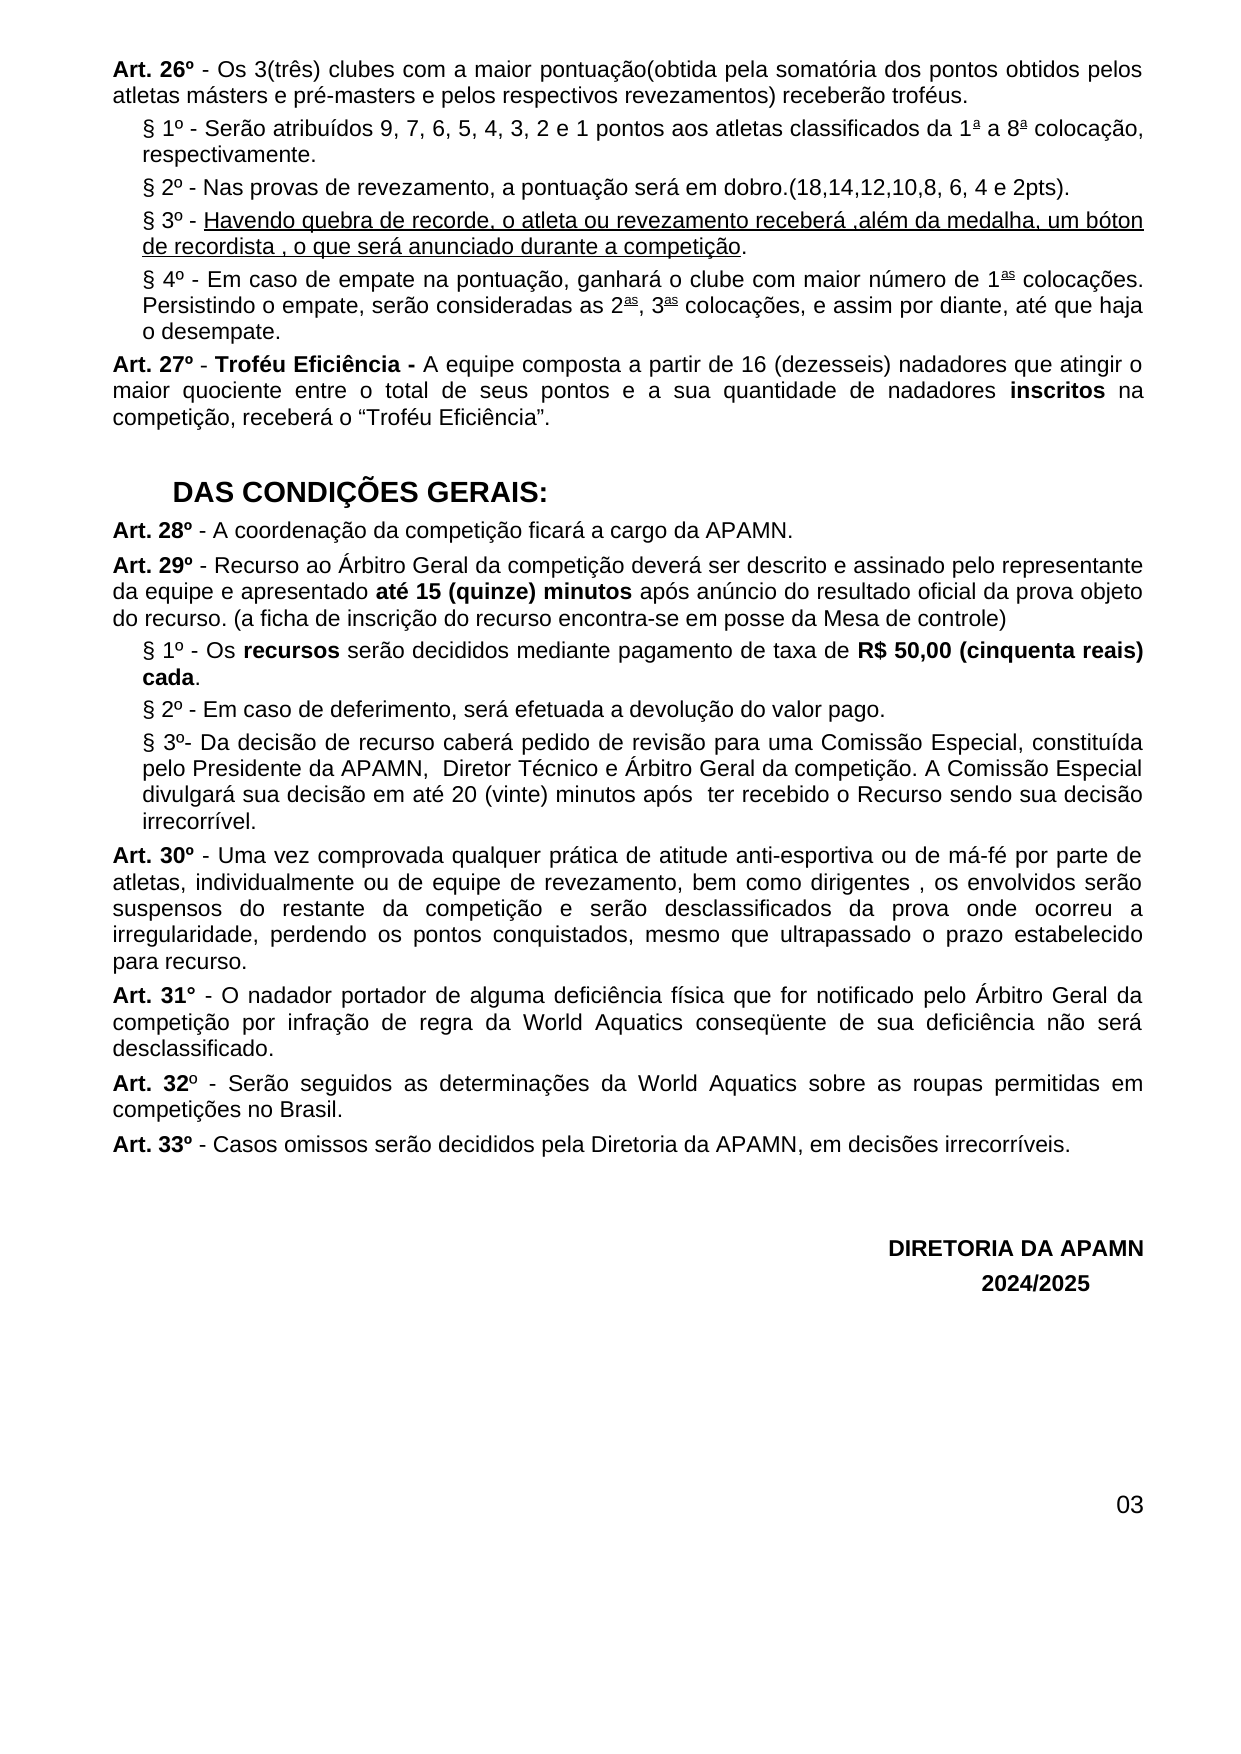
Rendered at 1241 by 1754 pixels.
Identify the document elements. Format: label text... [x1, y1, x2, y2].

text § 4º - Em caso de empate na pontuação, ganhará o clube com maior número de 1as colocações. Persistindo o empate, serão consideradas as 2as, 3as colocações, e assim por diante, até que haja o desempate. [142, 266, 1144, 345]
text § 2º - Nas provas de revezamento, a pontuação será em dobro.(18,14,12,10,8, 6, 4 e 2pts). [142, 174, 1144, 200]
text Art. 26º - Os 3(três) clubes com a maior pontuação(obtida pela somatória dos pontos obtidos pelos atletas másters e pré-masters e pelos respectivos revezamentos) receberão troféus. [112, 56, 1144, 109]
text § 1º - Os recursos serão decididos mediante pagamento de taxa de R$ 50,00 (cinquenta reais) cada. [142, 637, 1144, 690]
text 2024/2025 [469, 1270, 1144, 1296]
text DIRETORIA DA APAMN [112, 1235, 1144, 1261]
text Art. 29º - Recurso ao Árbitro Geral da competição deverá ser descrito e assinado pelo representante da equipe e apresentado até 15 (quinze) minutos após anúncio do resultado oficial da prova objeto do recurso. (a ficha de inscrição do recurso encontra-se em posse da Mesa de controle) [112, 552, 1144, 631]
subtitle DAS CONDIÇÕES GERAIS: [112, 475, 1144, 509]
text § 3º- Da decisão de recurso caberá pedido de revisão para uma Comissão Especial, constituída pelo Presidente da APAMN, Diretor Técnico e Árbitro Geral da competição. A Comissão Especial divulgará sua decisão em até 20 (vinte) minutos após ter recebido o Recurso sendo sua decisão irrecorrível. [142, 729, 1144, 834]
text 03 [112, 1490, 1144, 1518]
text Art. 28º - A coordenação da competição ficará a cargo da APAMN. [112, 517, 1144, 543]
text § 2º - Em caso de deferimento, será efetuada a devolução do valor pago. [142, 696, 1144, 722]
text Art. 27º - Troféu Eficiência - A equipe composta a partir de 16 (dezesseis) nadadores que atingir o maior quociente entre o total de seus pontos e a sua quantidade de nadadores inscritos na competição, receberá o “Troféu Eficiência”. [112, 351, 1144, 430]
text Art. 32º - Serão seguidos as determinações da World Aquatics sobre as roupas permitidas em competições no Brasil. [112, 1070, 1144, 1123]
text Art. 33º - Casos omissos serão decididos pela Diretoria da APAMN, em decisões irrecorríveis. [112, 1131, 1144, 1157]
text § 1º - Serão atribuídos 9, 7, 6, 5, 4, 3, 2 e 1 pontos aos atletas classificados da 1a a 8a colocação, respectivamente. [142, 115, 1144, 168]
text Art. 30º - Uma vez comprovada qualquer prática de atitude anti-esportiva ou de má-fé por parte de atletas, individualmente ou de equipe de revezamento, bem como dirigentes , os envolvidos serão suspensos do restante da competição e serão desclassificados da prova onde ocorreu a irregularidade, perdendo os pontos conquistados, mesmo que ultrapassado o prazo estabelecido para recurso. [112, 842, 1144, 974]
text § 3º - Havendo quebra de recorde, o atleta ou revezamento receberá ,além da medalha, um bóton de recordista , o que será anunciado durante a competição. [142, 207, 1144, 259]
text Art. 31° - O nadador portador de alguma deficiência física que for notificado pelo Árbitro Geral da competição por infração de regra da World Aquatics conseqüente de sua deficiência não será desclassificado. [112, 982, 1144, 1062]
